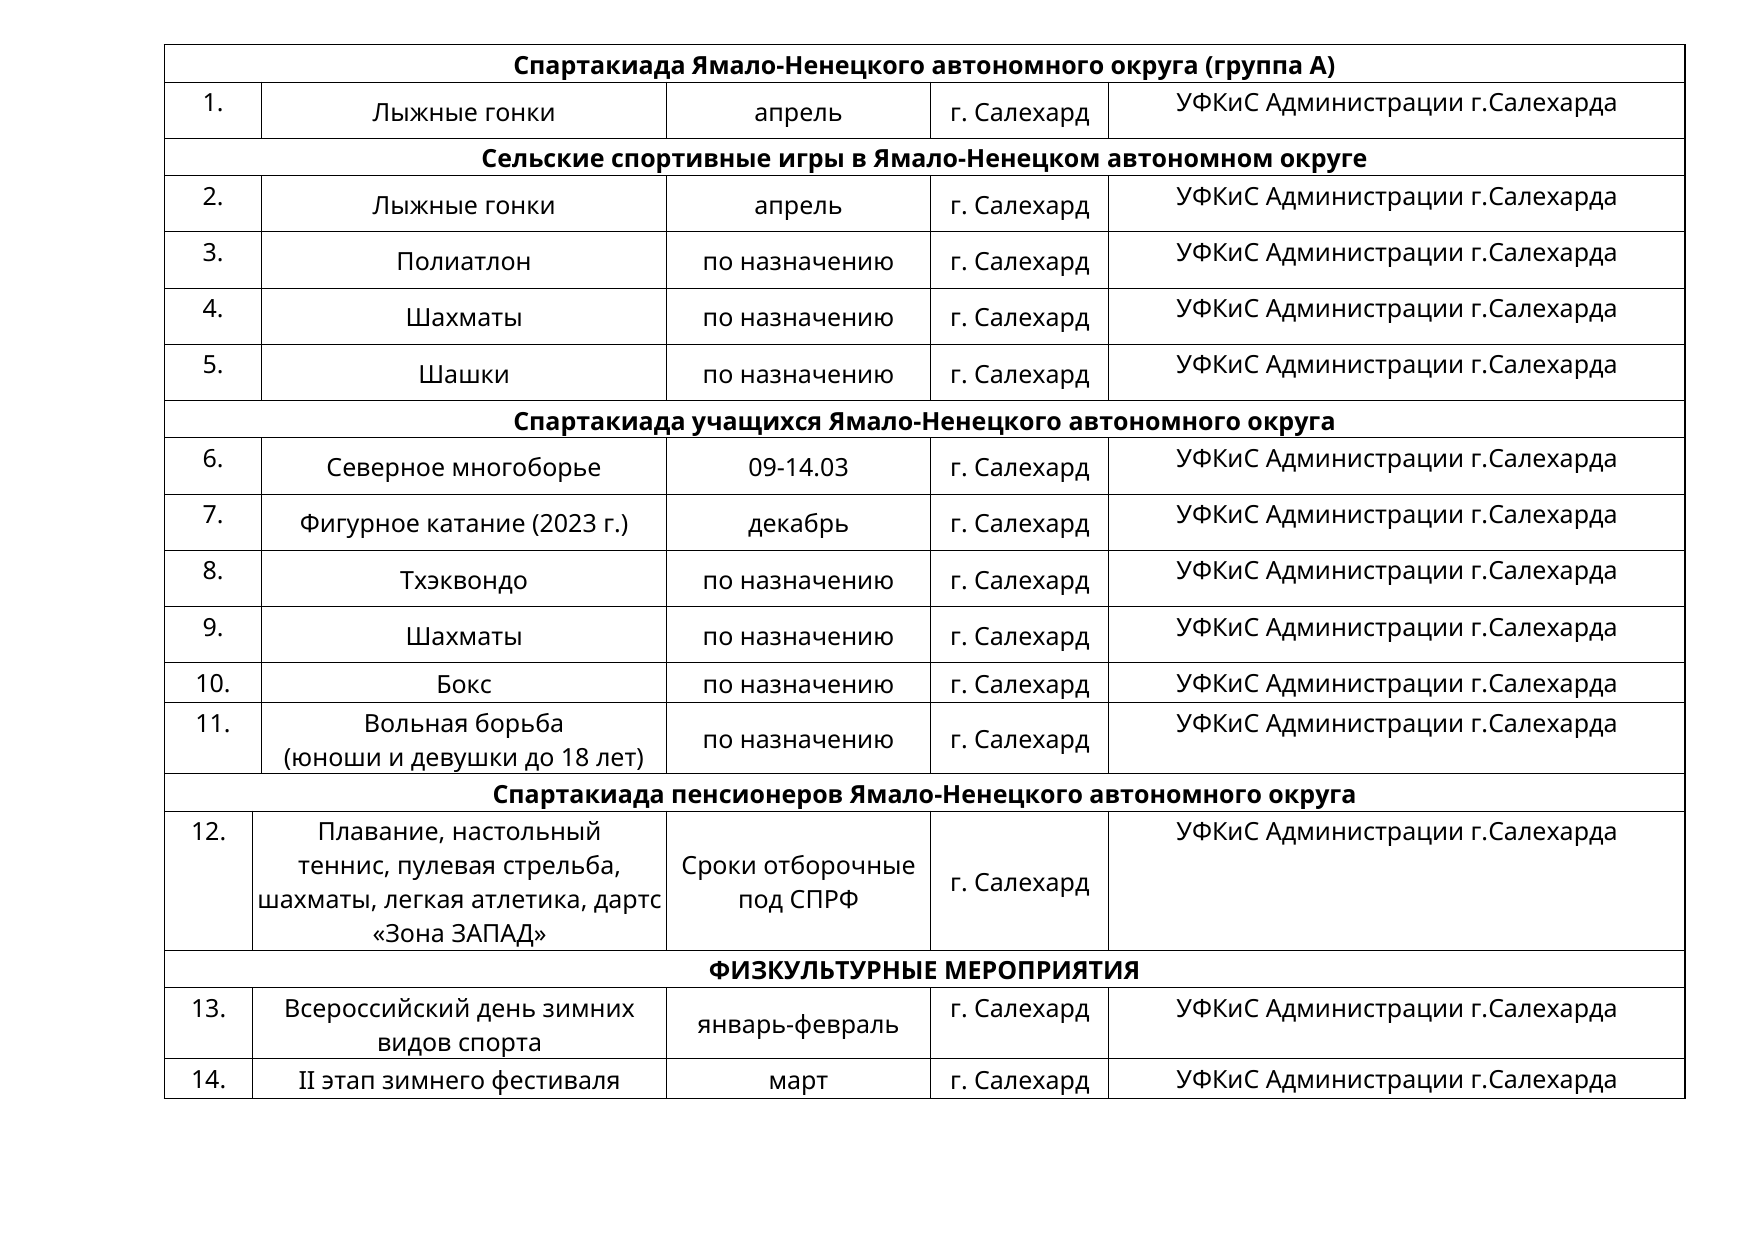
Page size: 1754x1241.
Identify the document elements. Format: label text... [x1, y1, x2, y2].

table_cell г. Салехард [931, 176, 1108, 231]
table_cell Бокс [262, 663, 666, 702]
table_cell УФКиС Администрации г.Салехарда [1109, 988, 1684, 1058]
table_cell УФКиС Администрации г.Салехарда [1109, 703, 1684, 773]
table_cell январь-февраль [667, 988, 930, 1058]
table_cell 12. [165, 812, 252, 950]
table_cell г. Салехард [931, 812, 1108, 950]
table_cell Шахматы [262, 289, 666, 344]
table_cell г. Салехард [931, 988, 1108, 1058]
table_cell по назначению [667, 232, 930, 287]
table_cell 6. [165, 438, 261, 493]
table_cell 4. [165, 289, 261, 344]
table_cell 8. [165, 551, 261, 606]
table_cell УФКиС Администрации г.Салехарда [1109, 607, 1684, 662]
table_cell УФКиС Администрации г.Салехарда [1109, 289, 1684, 344]
table_cell г. Салехард [931, 1059, 1108, 1098]
table_cell по назначению [667, 607, 930, 662]
table_cell Полиатлон [262, 232, 666, 287]
table_cell апрель [667, 83, 930, 138]
table_cell УФКиС Администрации г.Салехарда [1109, 438, 1684, 493]
table_cell 14. [165, 1059, 252, 1098]
table_cell Фигурное катание (2023 г.) [262, 495, 666, 550]
table_cell г. Салехард [931, 495, 1108, 550]
table_cell по назначению [667, 289, 930, 344]
table_cell декабрь [667, 495, 930, 550]
table_cell Лыжные гонки [262, 83, 666, 138]
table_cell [1109, 1059, 1684, 1098]
table_cell Сроки отборочные под СПРФ [667, 812, 930, 950]
table_cell по назначению [667, 345, 930, 400]
table_cell г. Салехард [931, 289, 1108, 344]
table_cell Спартакиада пенсионеров Ямало-Ненецкого автономного округа [165, 774, 1684, 811]
table_cell 3. [165, 232, 261, 287]
table_cell апрель [667, 176, 930, 231]
table_cell г. Салехард [931, 438, 1108, 493]
table_cell 1. [165, 83, 261, 138]
table_cell Плавание, настольный теннис, пулевая стрельба, шахматы, легкая атлетика, дартс «Зона ЗАПАД» [253, 812, 666, 950]
table_cell Спартакиада учащихся Ямало-Ненецкого автономного округа [165, 401, 1684, 437]
table_cell Спартакиада Ямало-Ненецкого автономного округа (группа А) [165, 45, 1684, 82]
table_cell по назначению [667, 663, 930, 702]
table_cell УФКиС Администрации г.Салехарда [1109, 232, 1684, 287]
table_cell г. Салехард [931, 703, 1108, 773]
table_cell 7. [165, 495, 261, 550]
table_cell г. Салехард [931, 232, 1108, 287]
table_cell Северное многоборье [262, 438, 666, 493]
table_cell УФКиС Администрации г.Салехарда [1109, 495, 1684, 550]
table_cell г. Салехард [931, 551, 1108, 606]
table_cell 09-14.03 [667, 438, 930, 493]
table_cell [253, 1059, 666, 1098]
table_cell 5. [165, 345, 261, 400]
table_cell УФКиС Администрации г.Салехарда [1109, 812, 1684, 950]
table_cell УФКиС Администрации г.Салехарда [1109, 663, 1684, 702]
table_cell Вольная борьба (юноши и девушки до 18 лет) [262, 703, 666, 773]
table_cell Шахматы [262, 607, 666, 662]
table_cell Всероссийский день зимних видов спорта [253, 988, 666, 1058]
table_cell 11. [165, 703, 261, 773]
table_cell Тхэквондо [262, 551, 666, 606]
table_cell УФКиС Администрации г.Салехарда [1109, 345, 1684, 400]
table_cell 9. [165, 607, 261, 662]
table_cell по назначению [667, 703, 930, 773]
table_cell по назначению [667, 551, 930, 606]
table_cell г. Салехард [931, 83, 1108, 138]
table_cell УФКиС Администрации г.Салехарда [1109, 83, 1684, 138]
table_cell 10. [165, 663, 261, 702]
table_cell Лыжные гонки [262, 176, 666, 231]
table_cell УФКиС Администрации г.Салехарда [1109, 551, 1684, 606]
table_cell г. Салехард [931, 345, 1108, 400]
table_cell 13. [165, 988, 252, 1058]
table_cell г. Салехард [931, 607, 1108, 662]
table_cell 2. [165, 176, 261, 231]
table_cell ФИЗКУЛЬТУРНЫЕ МЕРОПРИЯТИЯ [165, 951, 1684, 987]
table_cell г. Салехард [931, 663, 1108, 702]
table_cell УФКиС Администрации г.Салехарда [1109, 176, 1684, 231]
table_cell Сельские спортивные игры в Ямало-Ненецком автономном округе [165, 139, 1684, 175]
table_cell Шашки [262, 345, 666, 400]
table_cell март [667, 1059, 930, 1098]
